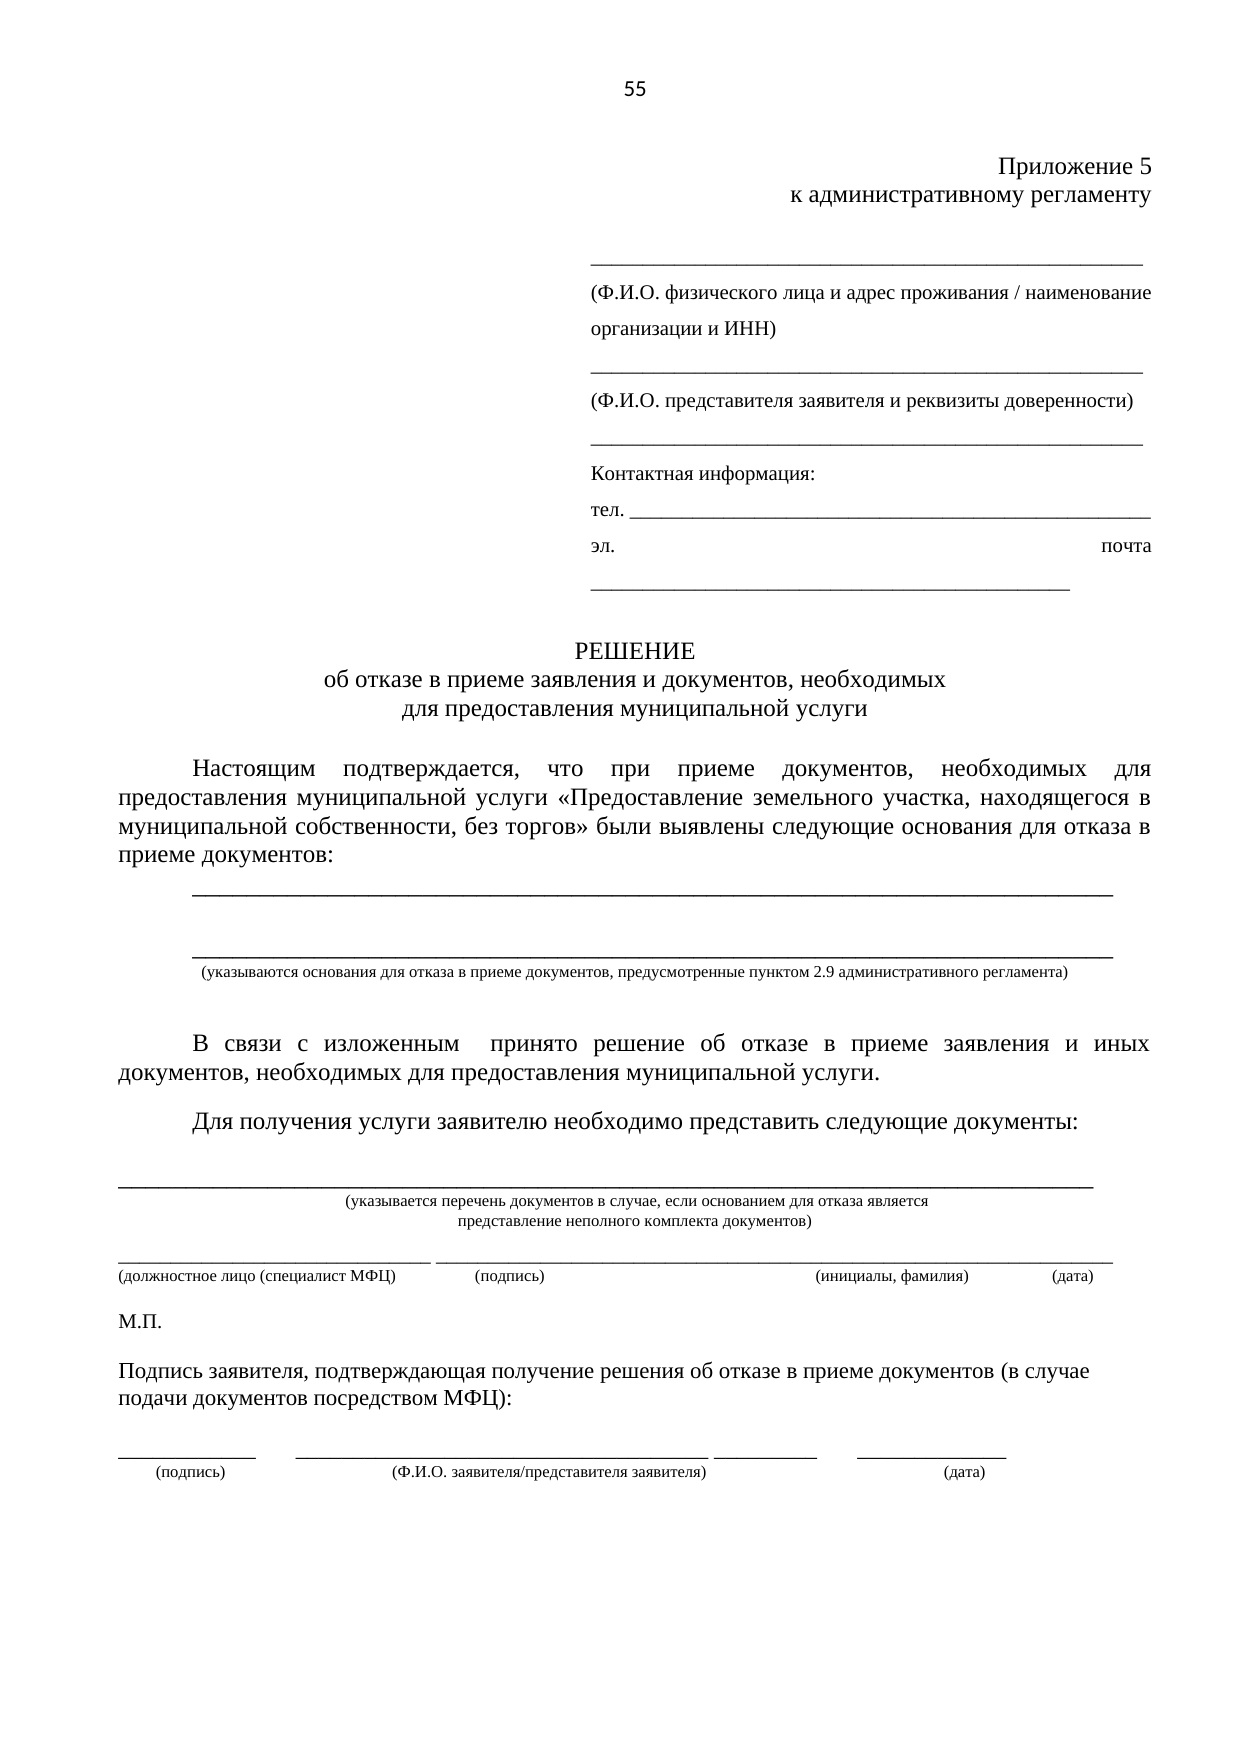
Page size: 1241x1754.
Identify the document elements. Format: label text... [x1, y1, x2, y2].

text _____________________________________________________ [591, 424, 1152, 448]
text Настоящим подтверждается, что при приеме документов, необходимых для предоставления муниципальной услуги «Предоставление земельного участка, находящегося в муниципальной собственности, без торгов» были выявлены следующие основания для отказа в приеме документов: [118, 753, 1152, 868]
text М.П. [118, 1309, 1152, 1333]
text представление неполного комплекта документов) [118, 1210, 1152, 1229]
text (подпись) (Ф.И.О. заявителя/представителя заявителя) (дата) [118, 1462, 1152, 1481]
text (указываются основания для отказа в приеме документов, предусмотренные пунктом 2.9 административного регламента) [118, 962, 1152, 981]
text ________________________________________________________________________ [118, 1160, 1152, 1191]
text (Ф.И.О. физического лица и адрес проживания / наименование организации и ИНН) [591, 280, 1152, 340]
text к административному регламенту [118, 179, 1152, 208]
text об отказе в приеме заявления и документов, необходимых для предоставления муниципальной услуги [118, 664, 1152, 722]
text ____________________________________________________________________ [118, 931, 1152, 962]
text В связи с изложенным принято решение об отказе в приеме заявления и иных документов, необходимых для предоставления муниципальной услуги. [118, 1028, 1152, 1086]
text тел. __________________________________________________ [591, 497, 1152, 521]
text _____________________________________________________ [591, 352, 1152, 376]
text Контактная информация: [591, 461, 1152, 484]
text Приложение 5 [118, 151, 1152, 179]
text эл. почта ______________________________________________ [591, 533, 1152, 593]
text ______________________________ _________________________________________________________________ [118, 1242, 1152, 1266]
text Для получения услуги заявителю необходимо представить следующие документы: [118, 1106, 1152, 1135]
text (Ф.И.О. представителя заявителя и реквизиты доверенности) [591, 388, 1152, 412]
text (должностное лицо (специалист МФЦ) (подпись) (инициалы, фамилия) (дата) [118, 1266, 1152, 1285]
text ____________________________________________________________________ [118, 868, 1152, 899]
text _____________________________________________________ [591, 244, 1152, 268]
text ____________ ____________________________________ _________ _____________ [118, 1435, 1152, 1462]
text Подпись заявителя, подтверждающая получение решения об отказе в приеме документов (в случае подачи документов посредством МФЦ): [118, 1357, 1152, 1410]
text (указывается перечень документов в случае, если основанием для отказа является [118, 1191, 1152, 1210]
text РЕШЕНИЕ [118, 636, 1152, 664]
